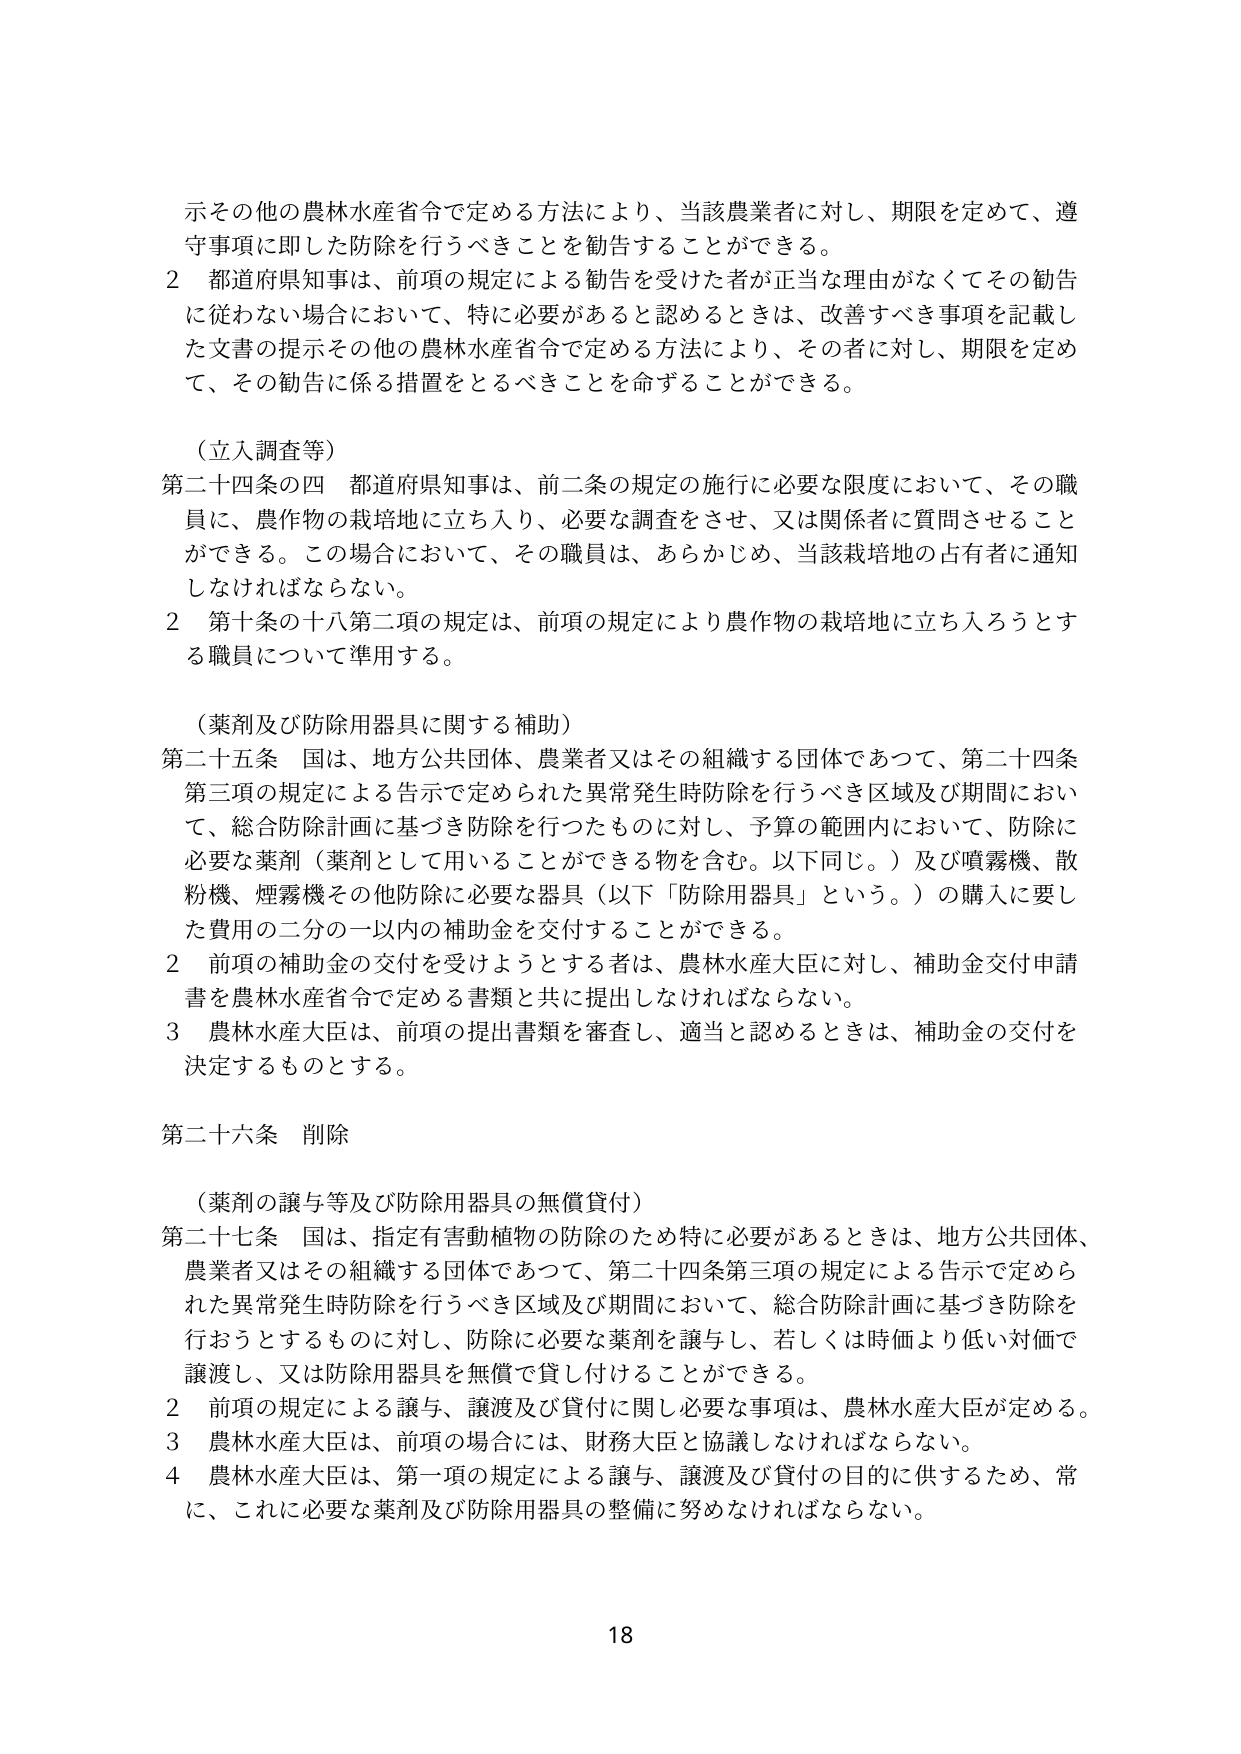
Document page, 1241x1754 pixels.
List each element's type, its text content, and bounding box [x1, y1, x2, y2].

text ２ 前項の補助金の交付を受けようとする者は、農林水産大臣に対し、補助金交付申請書を農林水産省令で定める書類と共に提出しなければならない。 [161, 945, 1079, 1014]
text （薬剤の譲与等及び防除用器具の無償貸付） [184, 1184, 1079, 1219]
text 第二十四条の四 都道府県知事は、前二条の規定の施行に必要な限度において、その職員に、農作物の栽培地に立ち入り、必要な調査をさせ、又は関係者に質問させることができる。この場合において、その職員は、あらかじめ、当該栽培地の占有者に通知しなければならない。 [161, 467, 1079, 604]
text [161, 194, 1079, 262]
text 第二十七条 国は、指定有害動植物の防除のため特に必要があるときは、地方公共団体、農業者又はその組織する団体であつて、第二十四条第三項の規定による告示で定められた異常発生時防除を行うべき区域及び期間において、総合防除計画に基づき防除を行おうとするものに対し、防除に必要な薬剤を譲与し、若しくは時価より低い対価で譲渡し、又は防除用器具を無償で貸し付けることができる。 [161, 1219, 1079, 1389]
text ２ 都道府県知事は、前項の規定による勧告を受けた者が正当な理由がなくてその勧告に従わない場合において、特に必要があると認めるときは、改善すべき事項を記載した文書の提示その他の農林水産省令で定める方法により、その者に対し、期限を定めて、その勧告に係る措置をとるべきことを命ずることができる。 [161, 262, 1079, 399]
text 第二十五条 国は、地方公共団体、農業者又はその組織する団体であつて、第二十四条第三項の規定による告示で定められた異常発生時防除を行うべき区域及び期間において、総合防除計画に基づき防除を行つたものに対し、予算の範囲内において、防除に必要な薬剤（薬剤として用いることができる物を含む。以下同じ。）及び噴霧機、散粉機、煙霧機その他防除に必要な器具（以下「防除用器具」という。）の購入に要した費用の二分の一以内の補助金を交付することができる。 [161, 740, 1079, 945]
text ３ 農林水産大臣は、前項の提出書類を審査し、適当と認めるときは、補助金の交付を決定するものとする。 [161, 1014, 1079, 1082]
text 第二十六条 削除 [161, 1116, 1079, 1150]
text ２ 前項の規定による譲与、譲渡及び貸付に関し必要な事項は、農林水産大臣が定める。 [161, 1389, 1079, 1424]
text ３ 農林水産大臣は、前項の場合には、財務大臣と協議しなければならない。 [161, 1424, 1079, 1458]
text （立入調査等） [184, 433, 1079, 467]
text （薬剤及び防除用器具に関する補助） [184, 706, 1079, 740]
text ２ 第十条の十八第二項の規定は、前項の規定により農作物の栽培地に立ち入ろうとする職員について準用する。 [161, 604, 1079, 672]
text ４ 農林水産大臣は、第一項の規定による譲与、譲渡及び貸付の目的に供するため、常に、これに必要な薬剤及び防除用器具の整備に努めなければならない。 [161, 1458, 1079, 1526]
